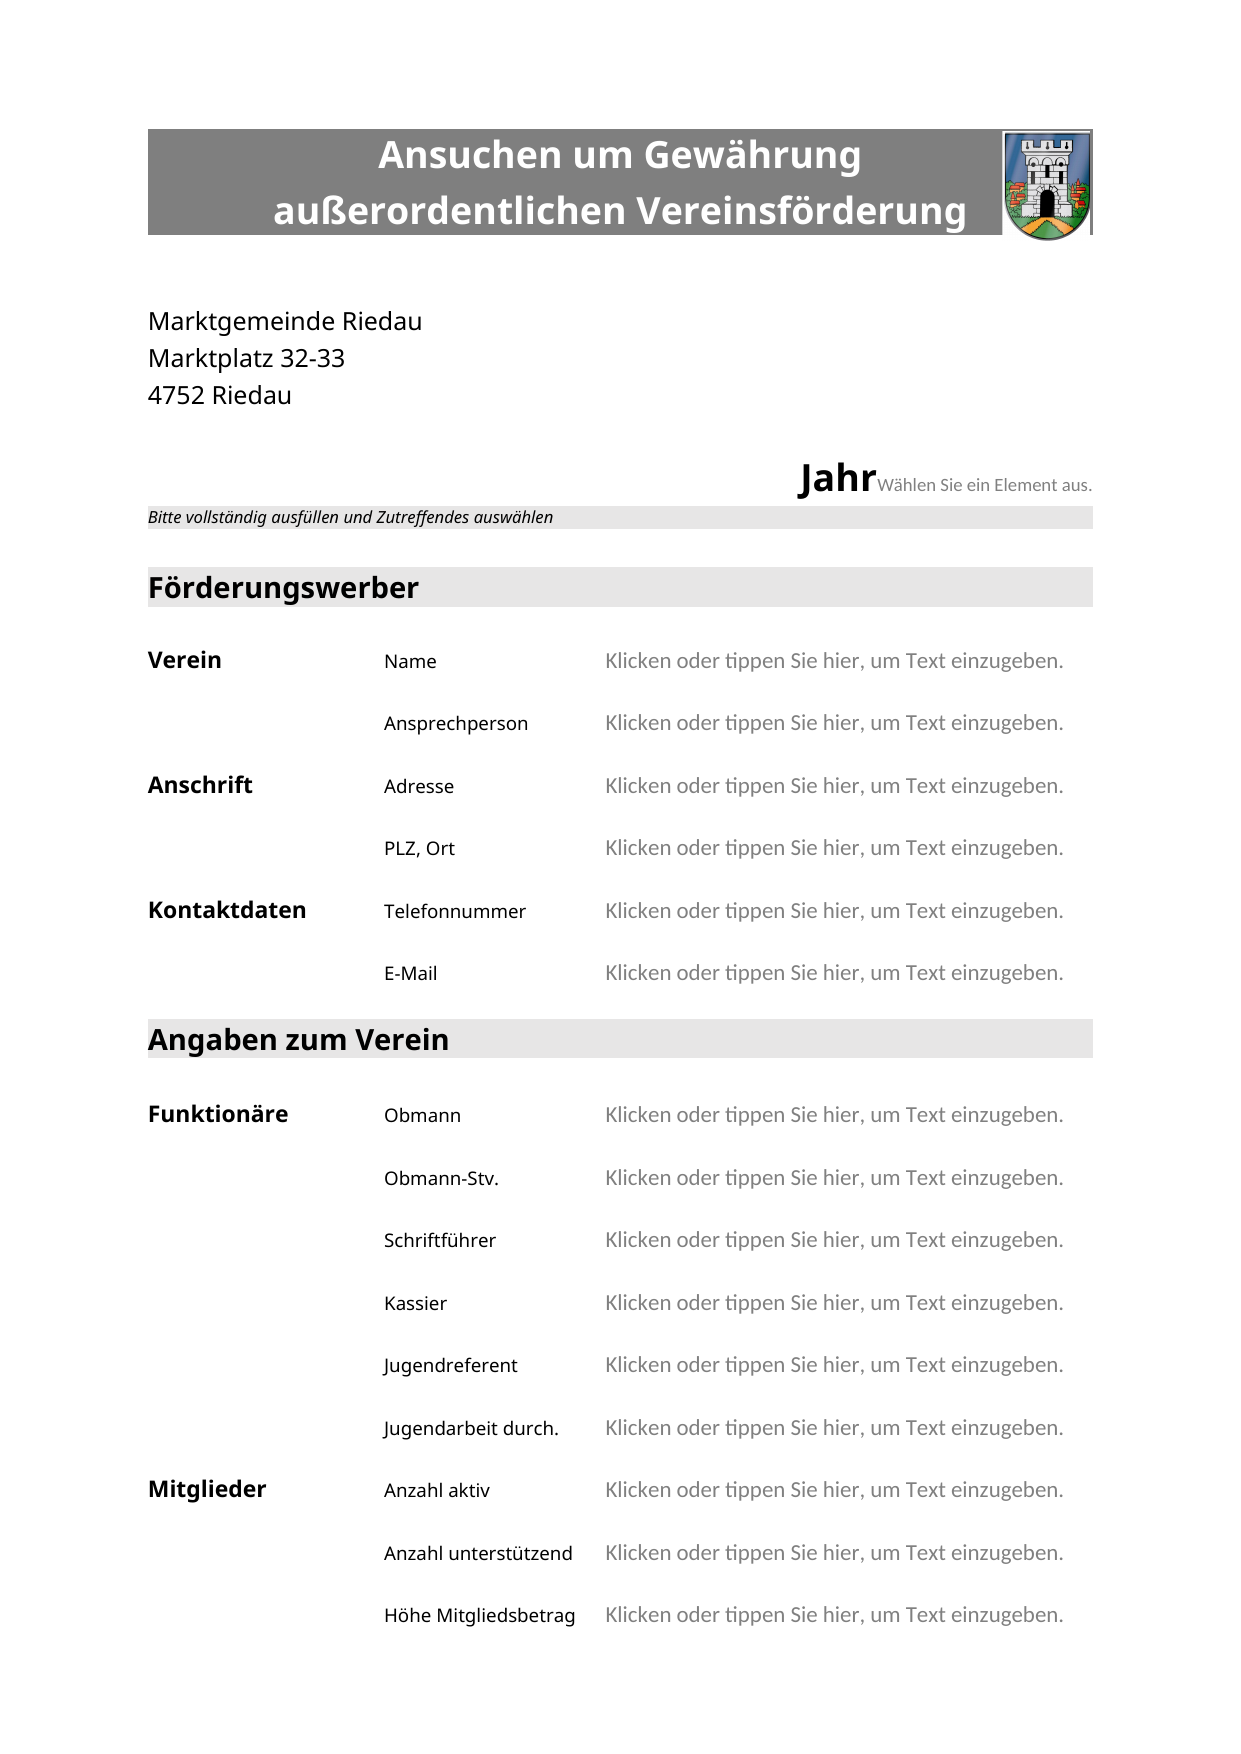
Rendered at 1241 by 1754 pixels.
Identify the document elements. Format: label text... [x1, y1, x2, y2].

text Jugendarbeit durch. [148, 1411, 1093, 1442]
text PLZ, Ort [148, 831, 1093, 863]
text Obmann-Stv. [148, 1161, 1093, 1192]
text Angaben zum Verein [148, 1019, 1093, 1058]
text Ansprechperson [148, 706, 1093, 738]
text 4752 Riedau [148, 377, 1093, 411]
text Jugendreferent [148, 1348, 1093, 1380]
text Höhe Mitgliedsbetrag [148, 1598, 1093, 1630]
text Marktplatz 32-33 [148, 341, 1093, 375]
text Funktionäre Obmann [148, 1098, 1093, 1130]
text Kassier [148, 1286, 1093, 1317]
text Anschrift Adresse [148, 769, 1093, 800]
text Schriftführer [148, 1223, 1093, 1255]
text Mitglieder Anzahl aktiv [148, 1473, 1093, 1505]
text Marktgemeinde Riedau [148, 304, 1093, 338]
text Verein Name [148, 644, 1093, 675]
text E-Mail [148, 956, 1093, 988]
text Jahr [148, 451, 1093, 502]
text Kontaktdaten Telefonnummer [148, 894, 1093, 925]
text Bitte vollständig ausfüllen und Zutreffendes auswählen [148, 506, 1093, 529]
picture [1002, 131, 1090, 241]
text Förderungswerber [148, 567, 1093, 607]
text Anzahl unterstützend [148, 1536, 1093, 1567]
